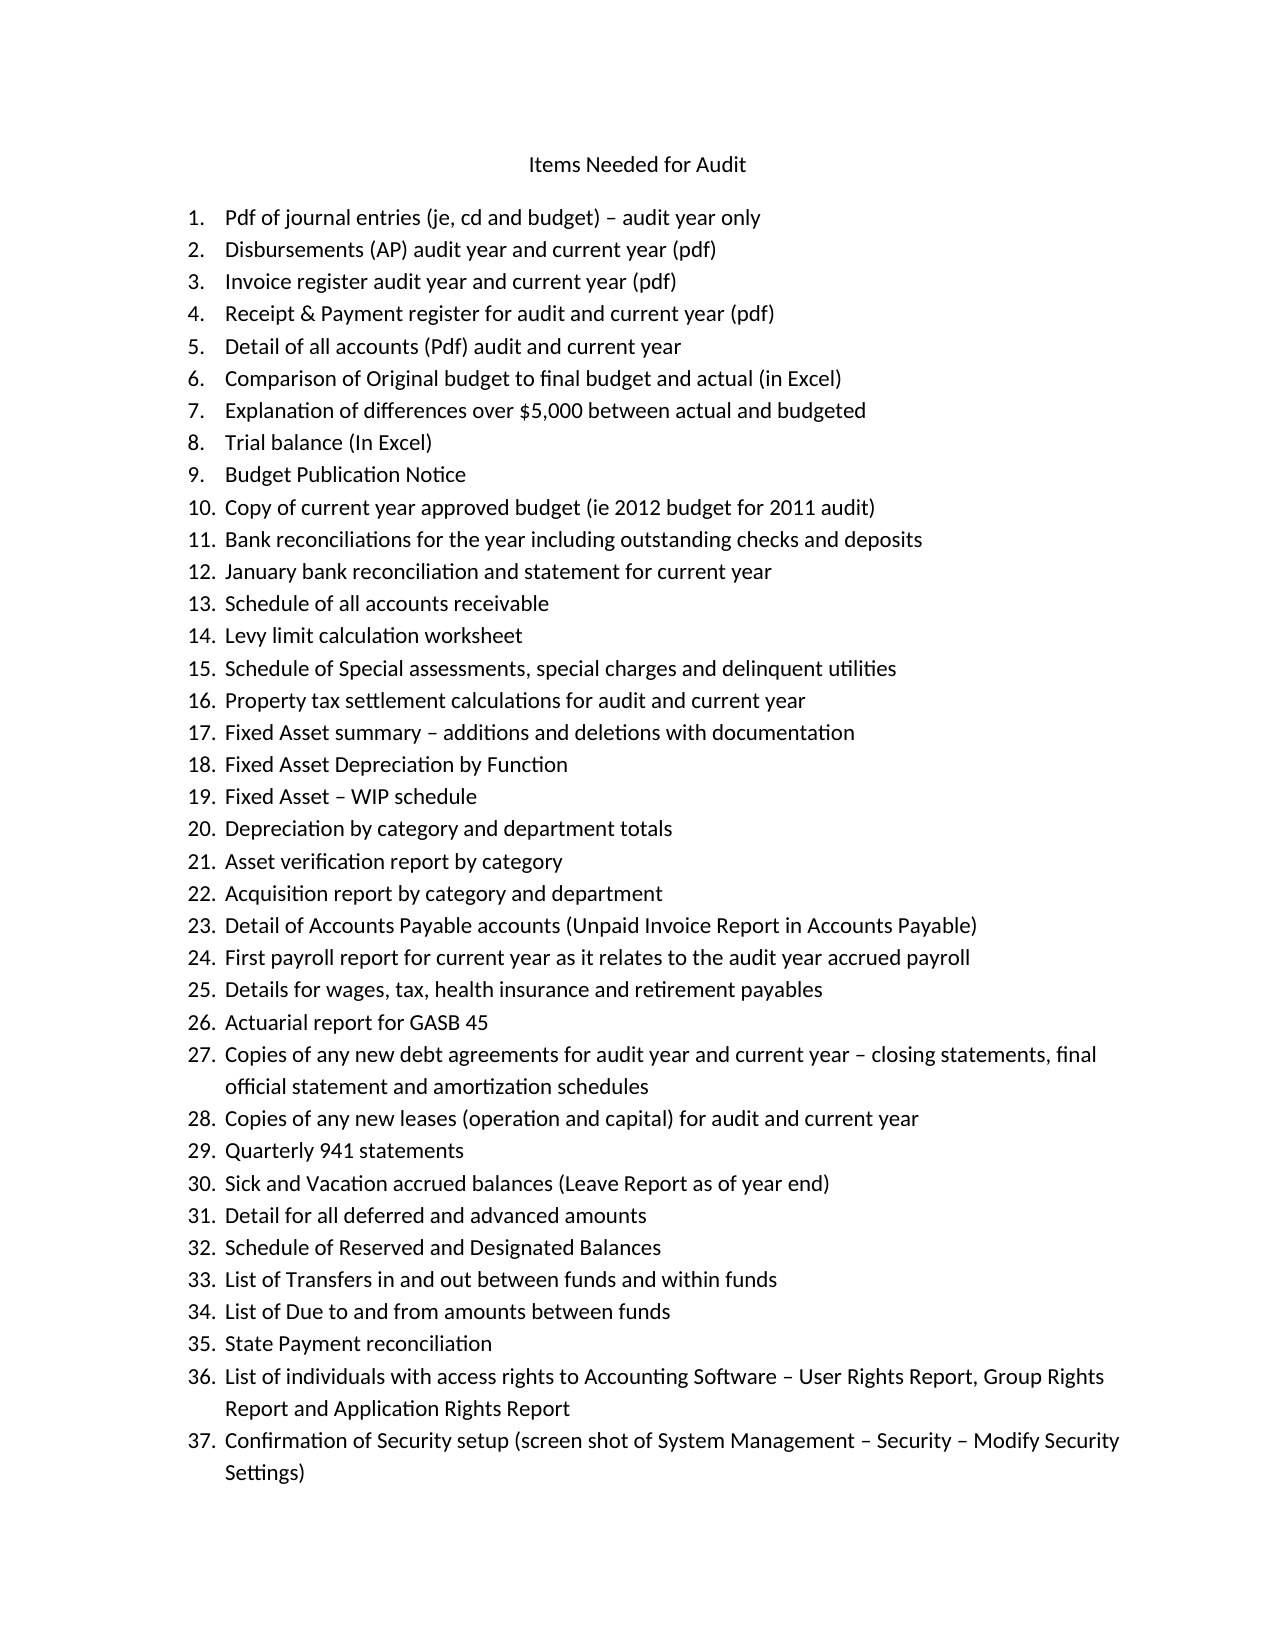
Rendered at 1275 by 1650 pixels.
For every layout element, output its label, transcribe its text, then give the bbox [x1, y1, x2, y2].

list List of Transfers in and out between funds and within funds [187, 1265, 1125, 1293]
list List of individuals with access rights to Accounting Software – User Rights Report, Group Rights Report and Application Rights Report [187, 1362, 1125, 1422]
list Fixed Asset Depreciation by Function [187, 750, 1125, 778]
list Comparison of Original budget to final budget and actual (in Excel) [187, 364, 1125, 392]
list Confirmation of Security setup (screen shot of System Management – Security – Modify Security Settings) [187, 1426, 1125, 1486]
list Detail for all deferred and advanced amounts [187, 1201, 1125, 1229]
list Trial balance (In Excel) [187, 428, 1125, 456]
list Schedule of Reserved and Designated Balances [187, 1233, 1125, 1261]
list Property tax settlement calculations for audit and current year [187, 686, 1125, 714]
list State Payment reconciliation [187, 1329, 1125, 1358]
list Levy limit calculation worksheet [187, 621, 1125, 649]
list Quarterly 941 statements [187, 1136, 1125, 1164]
list Detail of Accounts Payable accounts (Unpaid Invoice Report in Accounts Payable) [187, 911, 1125, 939]
list Copy of current year approved budget (ie 2012 budget for 2011 audit) [187, 493, 1125, 521]
list Acquisition report by category and department [187, 879, 1125, 907]
list January bank reconciliation and statement for current year [187, 557, 1125, 585]
list List of Due to and from amounts between funds [187, 1297, 1125, 1325]
list Sick and Vacation accrued balances (Leave Report as of year end) [187, 1169, 1125, 1197]
list Copies of any new leases (operation and capital) for audit and current year [187, 1104, 1125, 1132]
list Actuarial report for GASB 45 [187, 1008, 1125, 1036]
list Schedule of Special assessments, special charges and delinquent utilities [187, 654, 1125, 682]
list Budget Publication Notice [187, 461, 1125, 488]
list Asset verification report by category [187, 847, 1125, 875]
list Explanation of differences over $5,000 between actual and budgeted [187, 396, 1125, 424]
list Schedule of all accounts receivable [187, 589, 1125, 617]
list Disbursements (AP) audit year and current year (pdf) [187, 235, 1125, 263]
list Fixed Asset summary – additions and deletions with documentation [187, 718, 1125, 746]
list Invoice register audit year and current year (pdf) [187, 267, 1125, 295]
list Bank reconciliations for the year including outstanding checks and deposits [187, 525, 1125, 553]
text Items Needed for Audit [150, 150, 1125, 178]
list Pdf of journal entries (je, cd and budget) – audit year only [187, 203, 1125, 231]
list Fixed Asset – WIP schedule [187, 782, 1125, 810]
list Depreciation by category and department totals [187, 814, 1125, 843]
list First payroll report for current year as it relates to the audit year accrued payroll [187, 943, 1125, 971]
list Detail of all accounts (Pdf) audit and current year [187, 332, 1125, 360]
list Receipt & Payment register for audit and current year (pdf) [187, 299, 1125, 328]
list Copies of any new debt agreements for audit year and current year – closing statements, final official statement and amortization schedules [187, 1040, 1125, 1100]
list Details for wages, tax, health insurance and retirement payables [187, 976, 1125, 1003]
